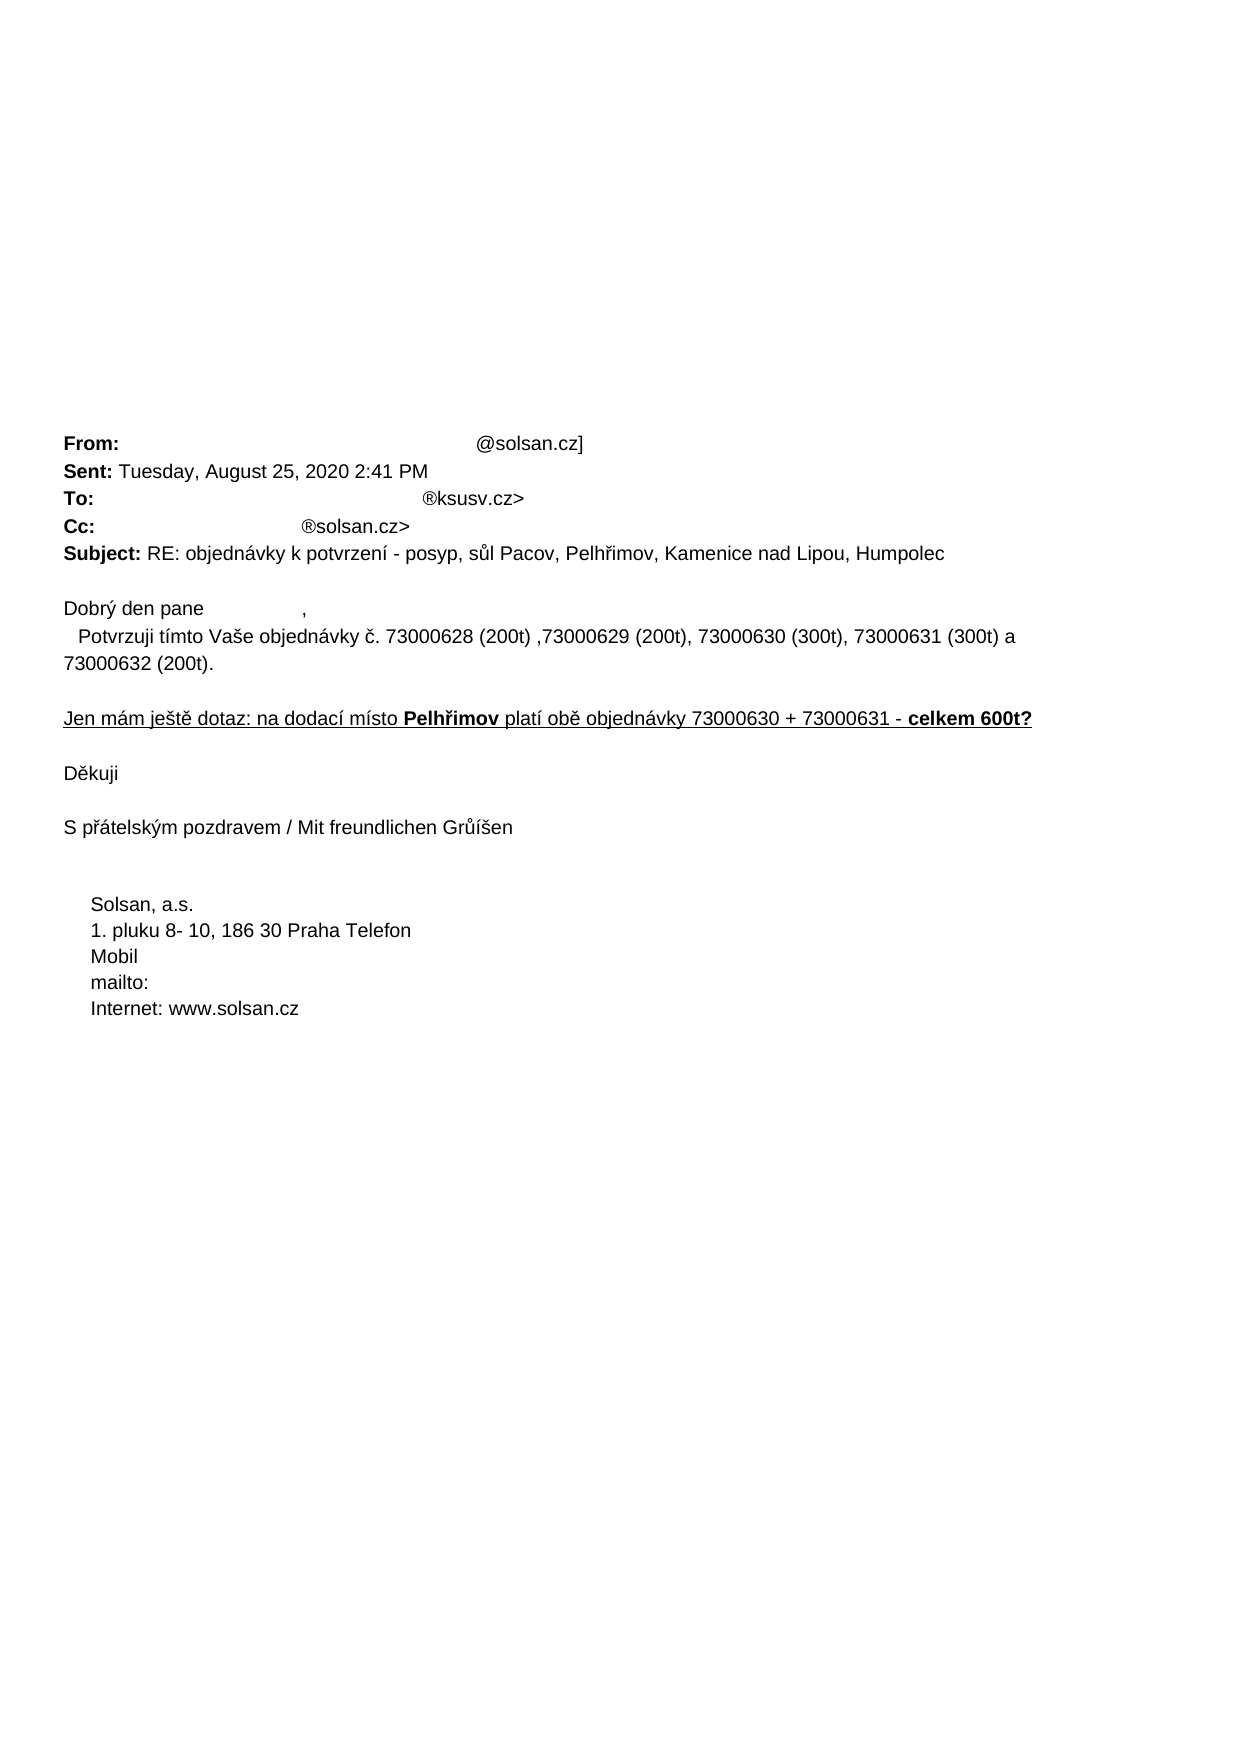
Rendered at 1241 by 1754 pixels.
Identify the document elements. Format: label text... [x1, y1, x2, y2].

text Cc: ®solsan.cz> [63, 515, 1097, 537]
text mailto: [63, 971, 1097, 994]
text Děkuji [63, 762, 1097, 784]
text Solsan, a.s. [63, 893, 1097, 916]
text S přátelským pozdravem / Mit freundlichen Grůíšen [63, 816, 1097, 839]
text Subject: RE: objednávky k potvrzení - posyp, sůl Pacov, Pelhřimov, Kamenice nad Lipou, Humpolec [63, 542, 1097, 565]
text Jen mám ještě dotaz: na dodací místo Pelhřimov platí obě objednávky 73000630 + 73000631 - celkem 600t? [63, 707, 1097, 729]
text 1. pluku 8- 10, 186 30 Praha Telefon [90, 919, 1097, 942]
text From: @solsan.cz] [63, 432, 1097, 454]
text To: ®ksusv.cz> [63, 487, 1097, 510]
text Potvrzuji tímto Vaše objednávky č. 73000628 (200t) ,73000629 (200t), 73000630 (300t), 73000631 (300t) a 73000632 (200t). [63, 624, 1097, 675]
text Internet: www.solsan.cz [63, 997, 1097, 1020]
text Mobil [63, 945, 1097, 968]
text Sent: Tuesday, August 25, 2020 2:41 PM [63, 459, 1097, 482]
text Dobrý den pane , [63, 597, 1097, 620]
